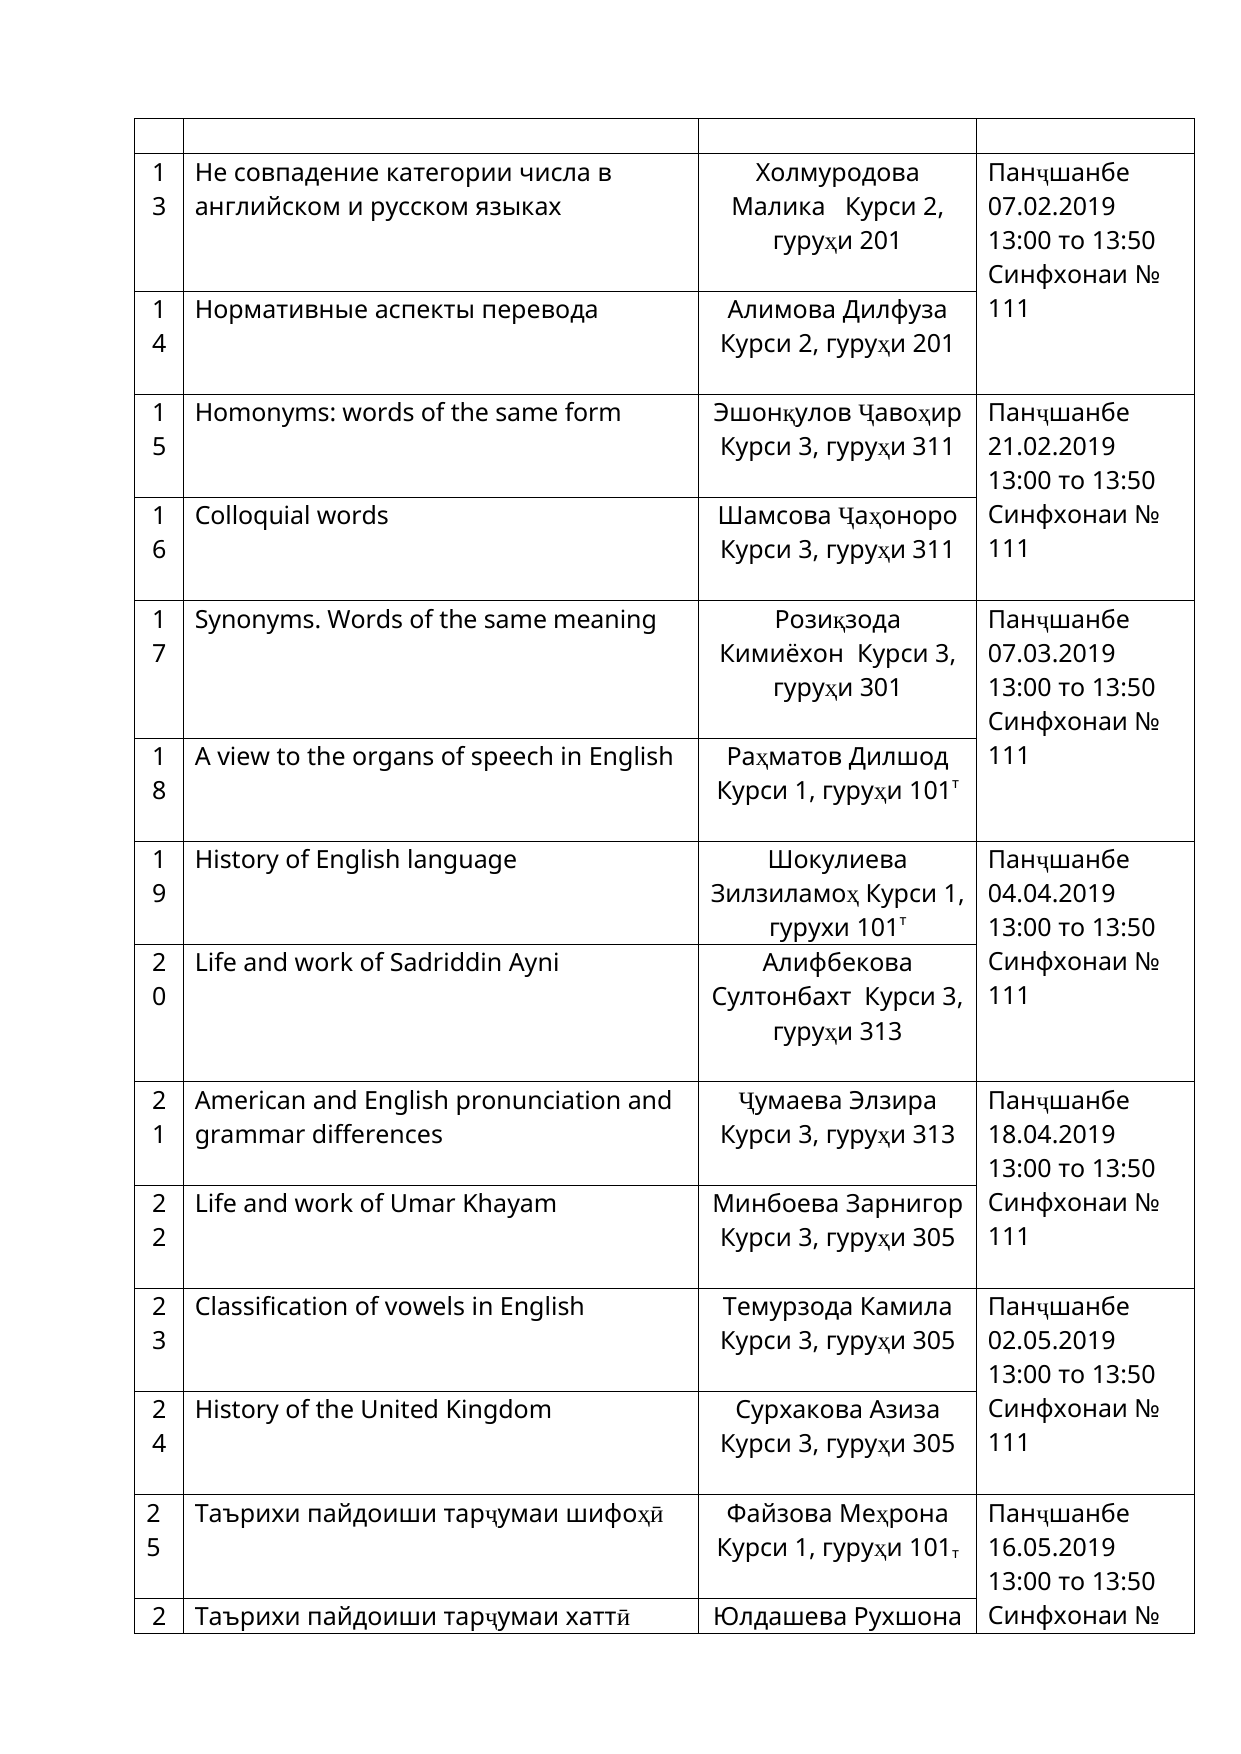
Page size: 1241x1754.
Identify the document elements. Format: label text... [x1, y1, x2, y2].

table_cell Эшонқулов Ҷавоҳир Курси 3, гуруҳи 311 [699, 395, 976, 497]
table_cell Панҷшанбе 07.02.2019 13:00 то 13:50 Синфхонаи № 111 [977, 154, 1194, 394]
table_cell Минбоева Зарнигор Курси 3, гуруҳи 305 [699, 1186, 976, 1288]
table_cell Темурзода Камила Курси 3, гуруҳи 305 [699, 1289, 976, 1391]
table_cell 19 [135, 842, 183, 944]
table_cell 18 [135, 739, 183, 841]
table_cell Панҷшанбе 18.04.2019 13:00 то 13:50 Синфхонаи № 111 [977, 1082, 1194, 1288]
table_cell Synonyms. Words of the same meaning [184, 601, 698, 737]
table_cell 14 [135, 292, 183, 394]
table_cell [699, 119, 976, 153]
table_cell 25 [135, 1495, 183, 1597]
table_cell 26 [135, 1599, 183, 1632]
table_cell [699, 1599, 976, 1632]
table_cell 13 [135, 154, 183, 291]
table_cell Нормативные аспекты перевода [184, 292, 698, 394]
table_cell 22 [135, 1186, 183, 1288]
table_cell Панҷшанбе 21.02.2019 13:00 то 13:50 Синфхонаи № 111 [977, 395, 1194, 600]
table_cell Colloquial words [184, 498, 698, 600]
table_cell 23 [135, 1289, 183, 1391]
table_cell Life and work of Umar Khayam [184, 1186, 698, 1288]
table_cell 15 [135, 395, 183, 497]
table_cell History of English language [184, 842, 698, 944]
table_cell Таърихи пайдоиши тарҷумаи шифоҳӣ [184, 1495, 698, 1597]
table_cell American and English pronunciation and grammar differences [184, 1082, 698, 1184]
table_cell Панҷшанбе 02.05.2019 13:00 то 13:50 Синфхонаи № 111 [977, 1289, 1194, 1494]
table_cell Файзова Меҳрона Курси 1, гуруҳи 101т [699, 1495, 976, 1597]
table_cell Сурхакова Азиза Курси 3, гуруҳи 305 [699, 1392, 976, 1494]
table_cell Шокулиева Зилзиламоҳ Курси 1, гурухи 101т [699, 842, 976, 944]
table_cell 24 [135, 1392, 183, 1494]
table_cell Homonyms: words of the same form [184, 395, 698, 497]
table_cell History of the United Kingdom [184, 1392, 698, 1494]
table_cell 21 [135, 1082, 183, 1184]
table_cell 17 [135, 601, 183, 737]
table_cell Панҷшанбе 04.04.2019 13:00 то 13:50 Синфхонаи № 111 [977, 842, 1194, 1081]
table_cell Розиқзода Кимиёхон Курси 3, гуруҳи 301 [699, 601, 976, 737]
table_cell Алимова Дилфуза Курси 2, гуруҳи 201 [699, 292, 976, 394]
table_cell Шамсова Ҷаҳоноро Курси 3, гуруҳи 311 [699, 498, 976, 600]
table_cell Раҳматов Дилшод Курси 1, гуруҳи 101т [699, 739, 976, 841]
table_cell Холмуродова Малика Курси 2, гуруҳи 201 [699, 154, 976, 291]
table_cell Ҷумаева Элзира Курси 3, гуруҳи 313 [699, 1082, 976, 1184]
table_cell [184, 1599, 698, 1632]
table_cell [184, 119, 698, 153]
table_cell Life and work of Sadriddin Ayni [184, 945, 698, 1081]
table_cell 16 [135, 498, 183, 600]
table_cell Classification of vowels in English [184, 1289, 698, 1391]
table_cell Панҷшанбе 07.03.2019 13:00 то 13:50 Синфхонаи № 111 [977, 601, 1194, 841]
table_cell A view to the organs of speech in English [184, 739, 698, 841]
table_cell Алифбекова Султонбахт Курси 3, гуруҳи 313 [699, 945, 976, 1081]
table_cell 20 [135, 945, 183, 1081]
table_cell Не совпадение категории числа в английском и русском языках [184, 154, 698, 291]
table_cell 12 [135, 119, 183, 153]
table_cell Панҷшанбе 16.05.2019 13:00 то 13:50 Синфхонаи № 111 [977, 1495, 1194, 1632]
